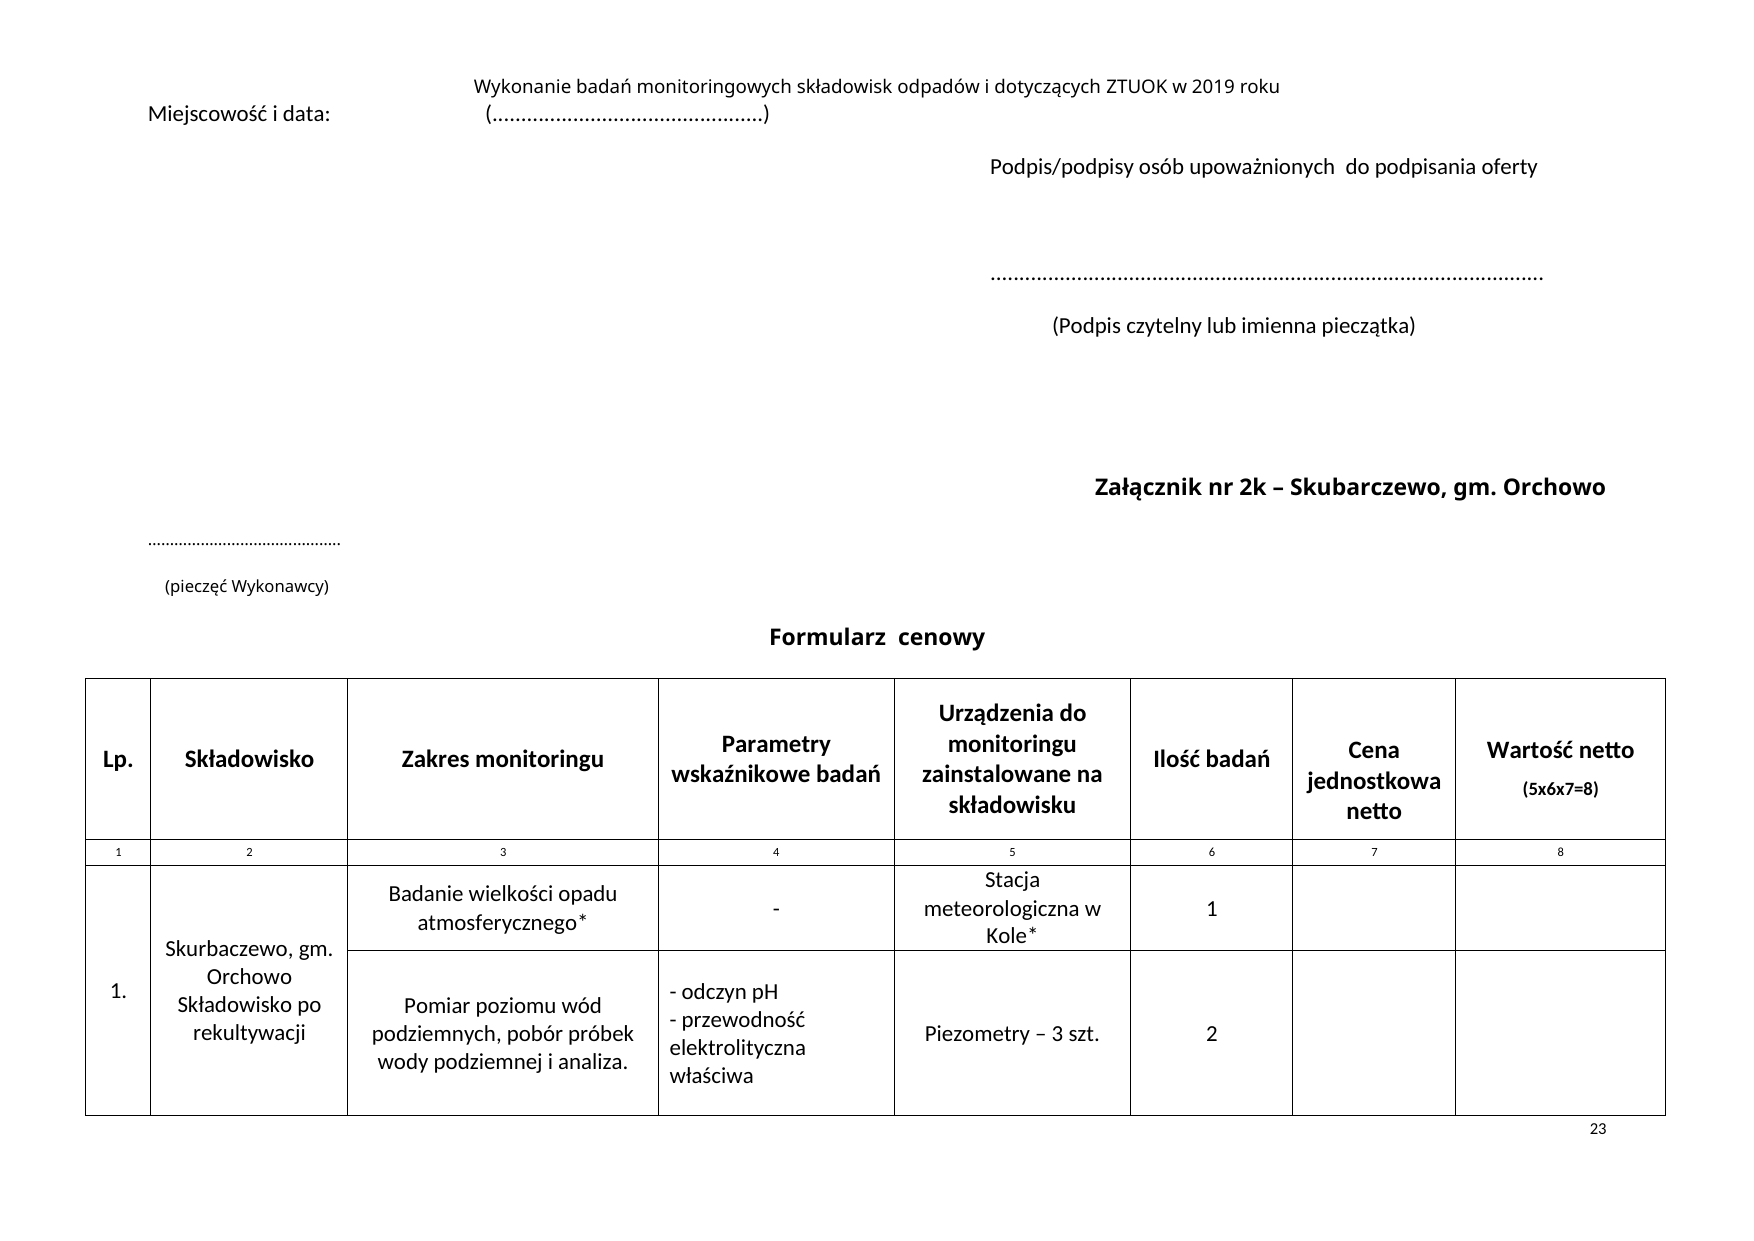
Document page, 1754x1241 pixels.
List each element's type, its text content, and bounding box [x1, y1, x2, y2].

table_cell [1456, 866, 1665, 950]
table_cell [1293, 951, 1455, 1115]
text ................................................................................................ [738, 258, 1606, 286]
table_cell 1 [1131, 866, 1292, 950]
table_cell 2 [1131, 951, 1292, 1115]
table_cell [1456, 951, 1665, 1115]
table_cell 3 [348, 840, 658, 864]
table_cell 6 [1131, 840, 1292, 864]
table_cell Badanie wielkości opadu atmosferycznego* [348, 866, 658, 950]
text (pieczęć Wykonawcy) [148, 574, 1606, 597]
table_cell 8 [1456, 840, 1665, 864]
text Formularz cenowy [148, 621, 1606, 652]
text …………………………………….. [148, 527, 1606, 550]
table_header Parametry wskaźnikowe badań [659, 679, 894, 838]
table_cell Pomiar poziomu wód podziemnych, pobór próbek wody podziemnej i analiza. [348, 951, 658, 1115]
table_cell 1. [86, 866, 150, 1115]
table_cell 2 [151, 840, 347, 864]
table_cell Skurbaczewo, gm. Orchowo Składowisko po rekultywacji [151, 866, 347, 1115]
table_cell - [659, 866, 894, 950]
table_cell Stacja meteorologiczna w Kole* [895, 866, 1130, 950]
table_header Wartość netto (5x6x7=8) [1456, 679, 1665, 838]
table_header Lp. [86, 679, 150, 838]
table_cell 7 [1293, 840, 1455, 864]
table_header Urządzenia do monitoringu zainstalowane na składowisku [895, 679, 1130, 838]
text Miejscowość i data: (...............................................) [148, 99, 1606, 127]
table_cell 4 [659, 840, 894, 864]
text (Podpis czytelny lub imienna pieczątka) [738, 311, 1606, 339]
text Podpis/podpisy osób upoważnionych do podpisania oferty [738, 152, 1606, 180]
text Załącznik nr 2k – Skubarczewo, gm. Orchowo [148, 471, 1606, 502]
table_header Ilość badań [1131, 679, 1292, 838]
table_cell [1293, 866, 1455, 950]
table_header Zakres monitoringu [348, 679, 658, 838]
table_header Składowisko [151, 679, 347, 838]
table_cell 5 [895, 840, 1130, 864]
table_header Cena jednostkowa netto [1293, 679, 1455, 838]
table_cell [659, 951, 894, 1115]
table_cell 1 [86, 840, 150, 864]
table_cell Piezometry – 3 szt. [895, 951, 1130, 1115]
